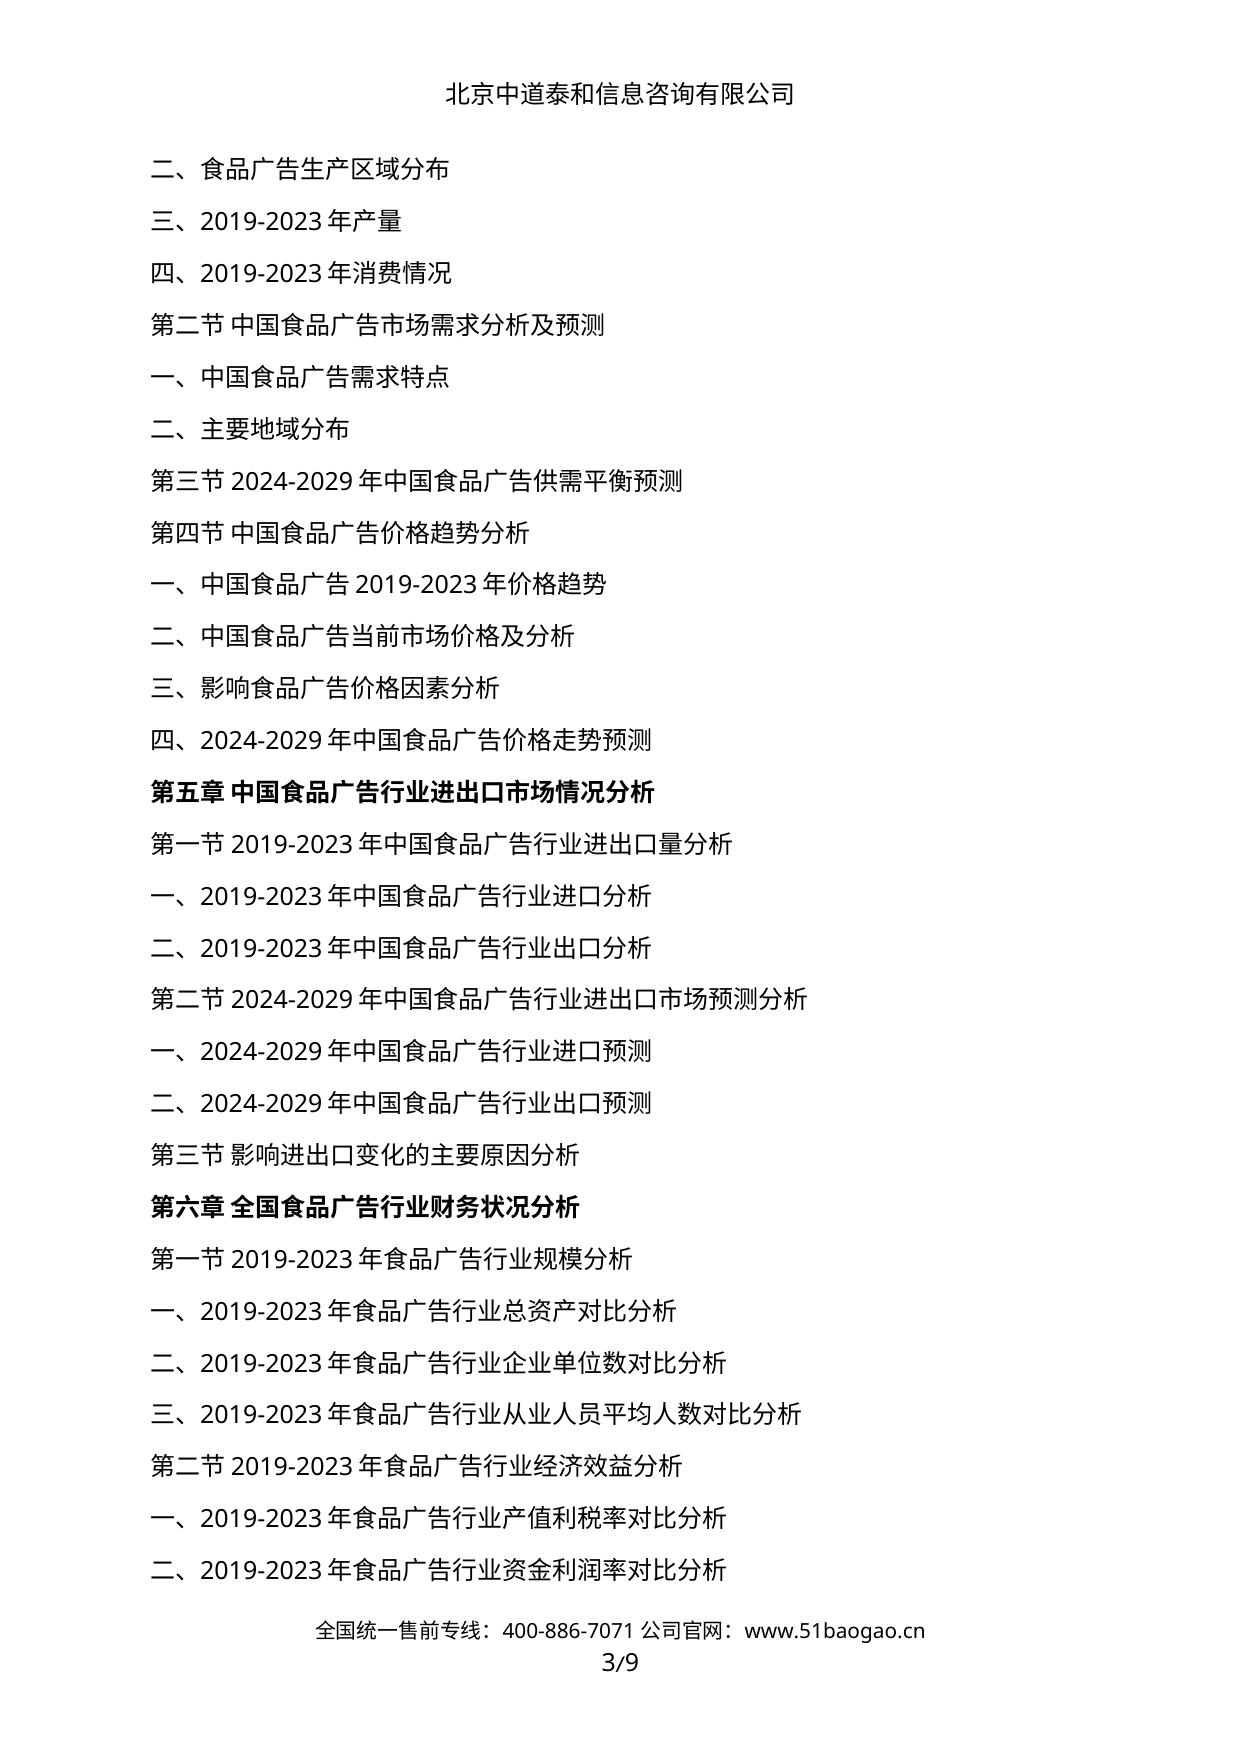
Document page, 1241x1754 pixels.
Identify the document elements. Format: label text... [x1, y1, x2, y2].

text 第三节 2024-2029年中国食品广告供需平衡预测 [150, 461, 1090, 497]
text 二、2019-2023年中国食品广告行业出口分析 [150, 928, 1090, 964]
text 第六章 全国食品广告行业财务状况分析 [150, 1187, 1090, 1224]
text 第二节 2024-2029年中国食品广告行业进出口市场预测分析 [150, 980, 1090, 1016]
text 第二节 中国食品广告市场需求分析及预测 [150, 306, 1090, 342]
text 四、2024-2029年中国食品广告价格走势预测 [150, 721, 1090, 757]
text 三、2019-2023年食品广告行业从业人员平均人数对比分析 [150, 1395, 1090, 1431]
text 二、2024-2029年中国食品广告行业出口预测 [150, 1084, 1090, 1120]
text 三、2019-2023年产量 [150, 202, 1090, 238]
text 第一节 2019-2023年中国食品广告行业进出口量分析 [150, 824, 1090, 861]
text 三、影响食品广告价格因素分析 [150, 669, 1090, 705]
text 一、中国食品广告2019-2023年价格趋势 [150, 565, 1090, 601]
text 二、2019-2023年食品广告行业资金利润率对比分析 [150, 1551, 1090, 1587]
text 一、2019-2023年中国食品广告行业进口分析 [150, 876, 1090, 912]
text 二、2019-2023年食品广告行业企业单位数对比分析 [150, 1343, 1090, 1379]
text 一、2019-2023年食品广告行业总资产对比分析 [150, 1291, 1090, 1327]
text 一、中国食品广告需求特点 [150, 357, 1090, 394]
text 一、2024-2029年中国食品广告行业进口预测 [150, 1032, 1090, 1068]
text 一、2019-2023年食品广告行业产值利税率对比分析 [150, 1499, 1090, 1535]
text 第一节 2019-2023年食品广告行业规模分析 [150, 1239, 1090, 1276]
text 第三节 影响进出口变化的主要原因分析 [150, 1136, 1090, 1172]
text 第五章 中国食品广告行业进出口市场情况分析 [150, 772, 1090, 809]
text 二、食品广告生产区域分布 [150, 150, 1090, 186]
text 第四节 中国食品广告价格趋势分析 [150, 513, 1090, 549]
text 第二节 2019-2023年食品广告行业经济效益分析 [150, 1447, 1090, 1483]
text 四、2019-2023年消费情况 [150, 254, 1090, 290]
text 二、主要地域分布 [150, 409, 1090, 446]
text 二、中国食品广告当前市场价格及分析 [150, 617, 1090, 653]
